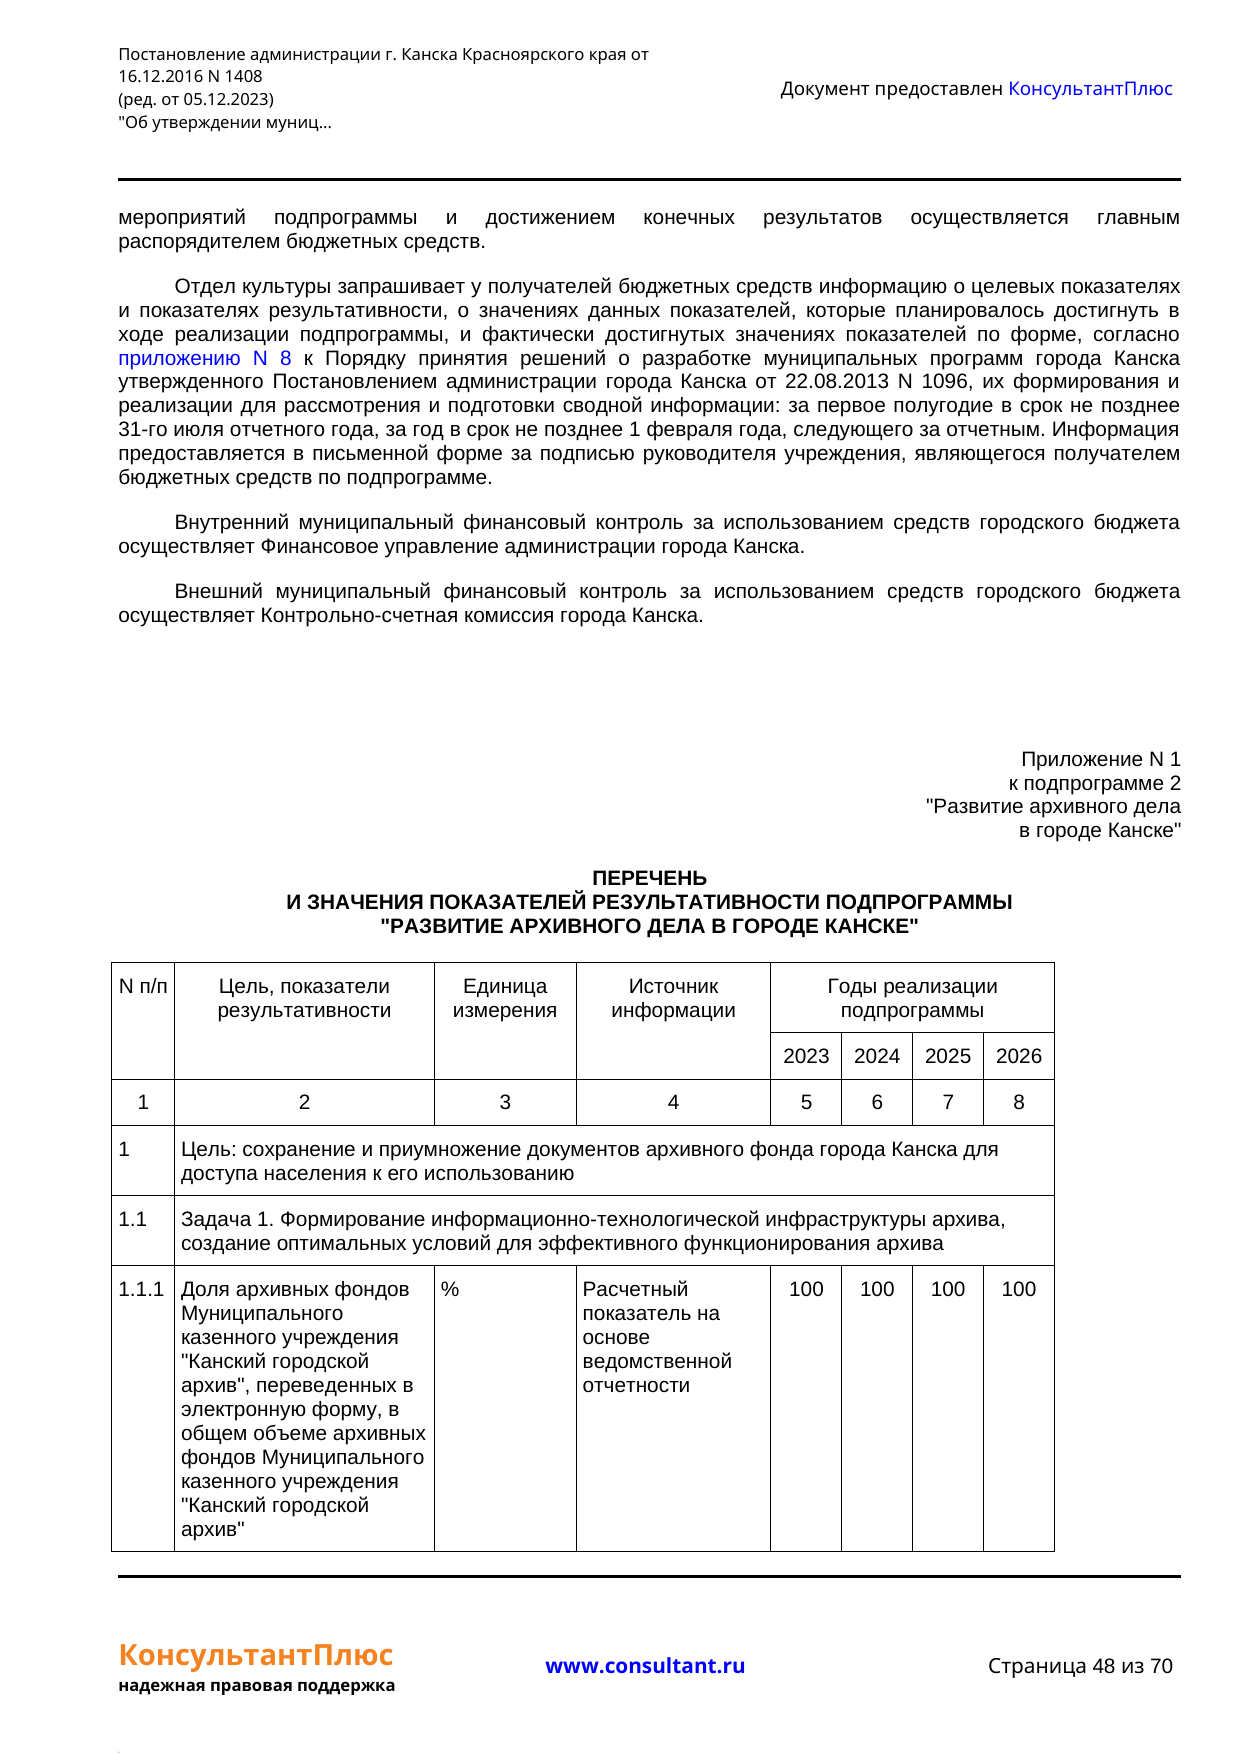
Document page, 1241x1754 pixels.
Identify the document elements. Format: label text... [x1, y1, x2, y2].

table_cell Цель: сохранение и приумножение документов архивного фонда города Канска для доступа населения к его использованию [175, 1126, 1054, 1195]
table_cell % [435, 1266, 576, 1551]
table_cell 8 [984, 1080, 1054, 1125]
text Приложение N 1 [118, 746, 1181, 770]
text Отдел культуры запрашивает у получателей бюджетных средств информацию о целевых показателях и показателях результативности, о значениях данных показателей, которые планировалось достигнуть в ходе реализации подпрограммы, и фактически достигнутых значениях показателей по форме, согласно приложению N 8 к Порядку принятия решений о разработке муниципальных программ города Канска утвержденного Постановлением администрации города Канска от 22.08.2013 N 1096, их формирования и реализации для рассмотрения и подготовки сводной информации: за первое полугодие в срок не позднее 31-го июля отчетного года, за год в срок не позднее 1 февраля года, следующего за отчетным. Информация предоставляется в письменной форме за подписью руководителя учреждения, являющегося получателем бюджетных средств по подпрограмме. [118, 273, 1181, 489]
title ПЕРЕЧЕНЬ [118, 866, 1181, 890]
table_cell 5 [771, 1080, 841, 1125]
table_cell 1.1.1 [112, 1266, 174, 1551]
table_cell 4 [577, 1080, 770, 1125]
text Внешний муниципальный финансовый контроль за использованием средств городского бюджета осуществляет Контрольно-счетная комиссия города Канска. [118, 579, 1181, 627]
text Внутренний муниципальный финансовый контроль за использованием средств городского бюджета осуществляет Финансовое управление администрации города Канска. [118, 510, 1181, 558]
table_cell Доля архивных фондов Муниципального казенного учреждения "Канский городской архив", переведенных в электронную форму, в общем объеме архивных фондов Муниципального казенного учреждения "Канский городской архив" [175, 1266, 434, 1551]
title "РАЗВИТИЕ АРХИВНОГО ДЕЛА В ГОРОДЕ КАНСКЕ" [118, 914, 1181, 938]
table_header N п/п [112, 963, 174, 1078]
table_cell 1 [112, 1080, 174, 1125]
table_cell 2024 [842, 1033, 912, 1078]
table_cell 6 [842, 1080, 912, 1125]
table_cell 1 [112, 1126, 174, 1195]
table_header Единица измерения [435, 963, 576, 1078]
table_cell 3 [435, 1080, 576, 1125]
table_cell 100 [842, 1266, 912, 1551]
title И ЗНАЧЕНИЯ ПОКАЗАТЕЛЕЙ РЕЗУЛЬТАТИВНОСТИ ПОДПРОГРАММЫ [118, 890, 1181, 914]
table_header Годы реализации подпрограммы [771, 963, 1054, 1032]
text в городе Канске" [118, 818, 1181, 842]
table_cell 100 [913, 1266, 983, 1551]
table_cell 100 [984, 1266, 1054, 1551]
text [118, 205, 1181, 253]
table_cell 7 [913, 1080, 983, 1125]
table_cell Задача 1. Формирование информационно-технологической инфраструктуры архива, создание оптимальных условий для эффективного функционирования архива [175, 1196, 1054, 1265]
text к подпрограмме 2 [118, 770, 1181, 794]
table_cell 2025 [913, 1033, 983, 1078]
table_cell 2026 [984, 1033, 1054, 1078]
table_header Цель, показатели результативности [175, 963, 434, 1078]
table_header Источник информации [577, 963, 770, 1078]
table_cell 2 [175, 1080, 434, 1125]
table_cell 100 [771, 1266, 841, 1551]
table_cell 2023 [771, 1033, 841, 1078]
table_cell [577, 1266, 770, 1551]
table_cell 1.1 [112, 1196, 174, 1265]
text "Развитие архивного дела [118, 794, 1181, 818]
